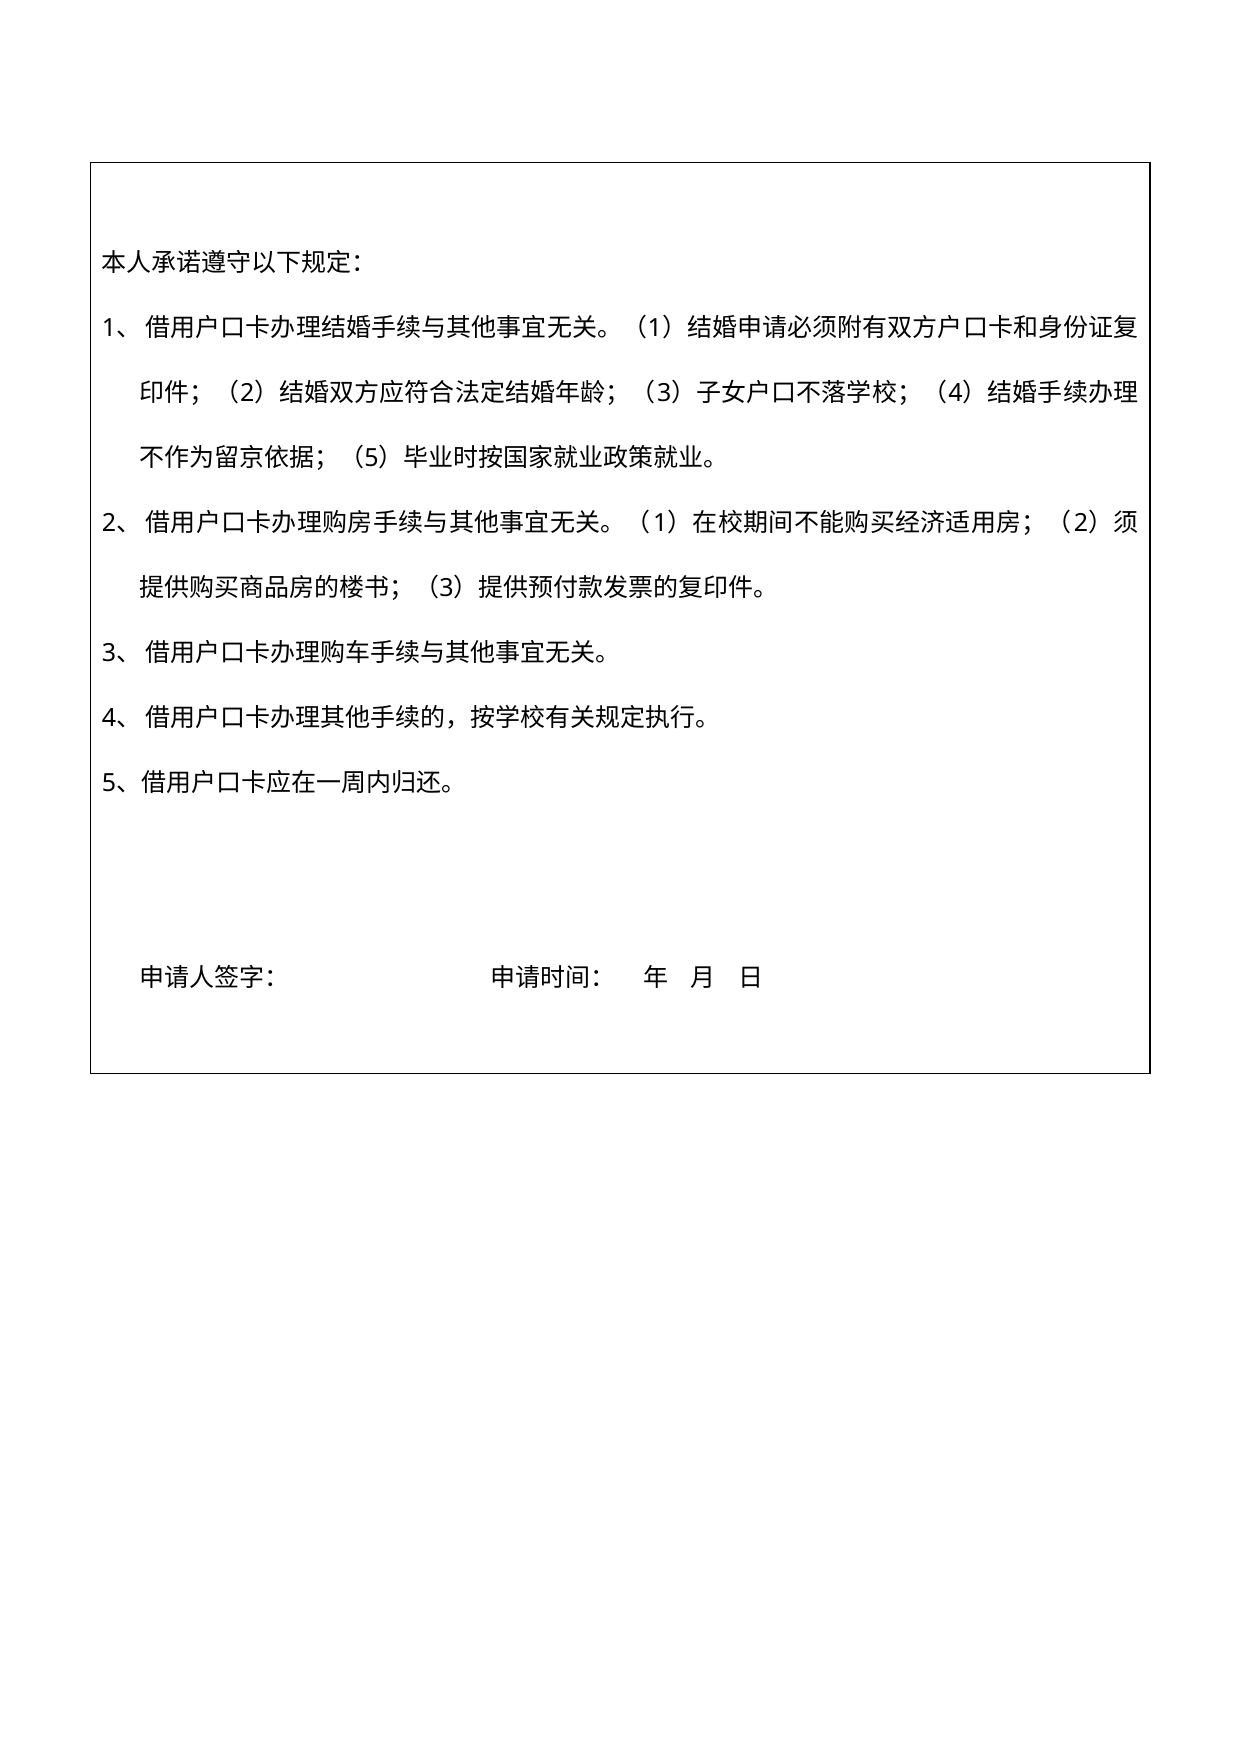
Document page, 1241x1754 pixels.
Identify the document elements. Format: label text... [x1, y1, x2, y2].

table_cell 本人承诺遵守以下规定： 借用户口卡办理结婚手续与其他事宜无关。（1）结婚申请必须附有双方户口卡和身份证复印件；（2）结婚双方应符合法定结婚年龄；（3）子女户口不落学校；（4）结婚手续办理不作为留京依据；（5）毕业时按国家就业政策就业。 借用户口卡办理购房手续与其他事宜无关。（1）在校期间不能购买经济适用房；（2）须提供购买商品房的楼书；（3）提供预付款发票的复印件。 借用户口卡办理购车手续与其他事宜无关。 借用户口卡办理其他手续的，按学校有关规定执行。 5、借用户口卡应在一周内归还。 申请人签字： 申请时间： 年 月 日 [91, 163, 1149, 1073]
